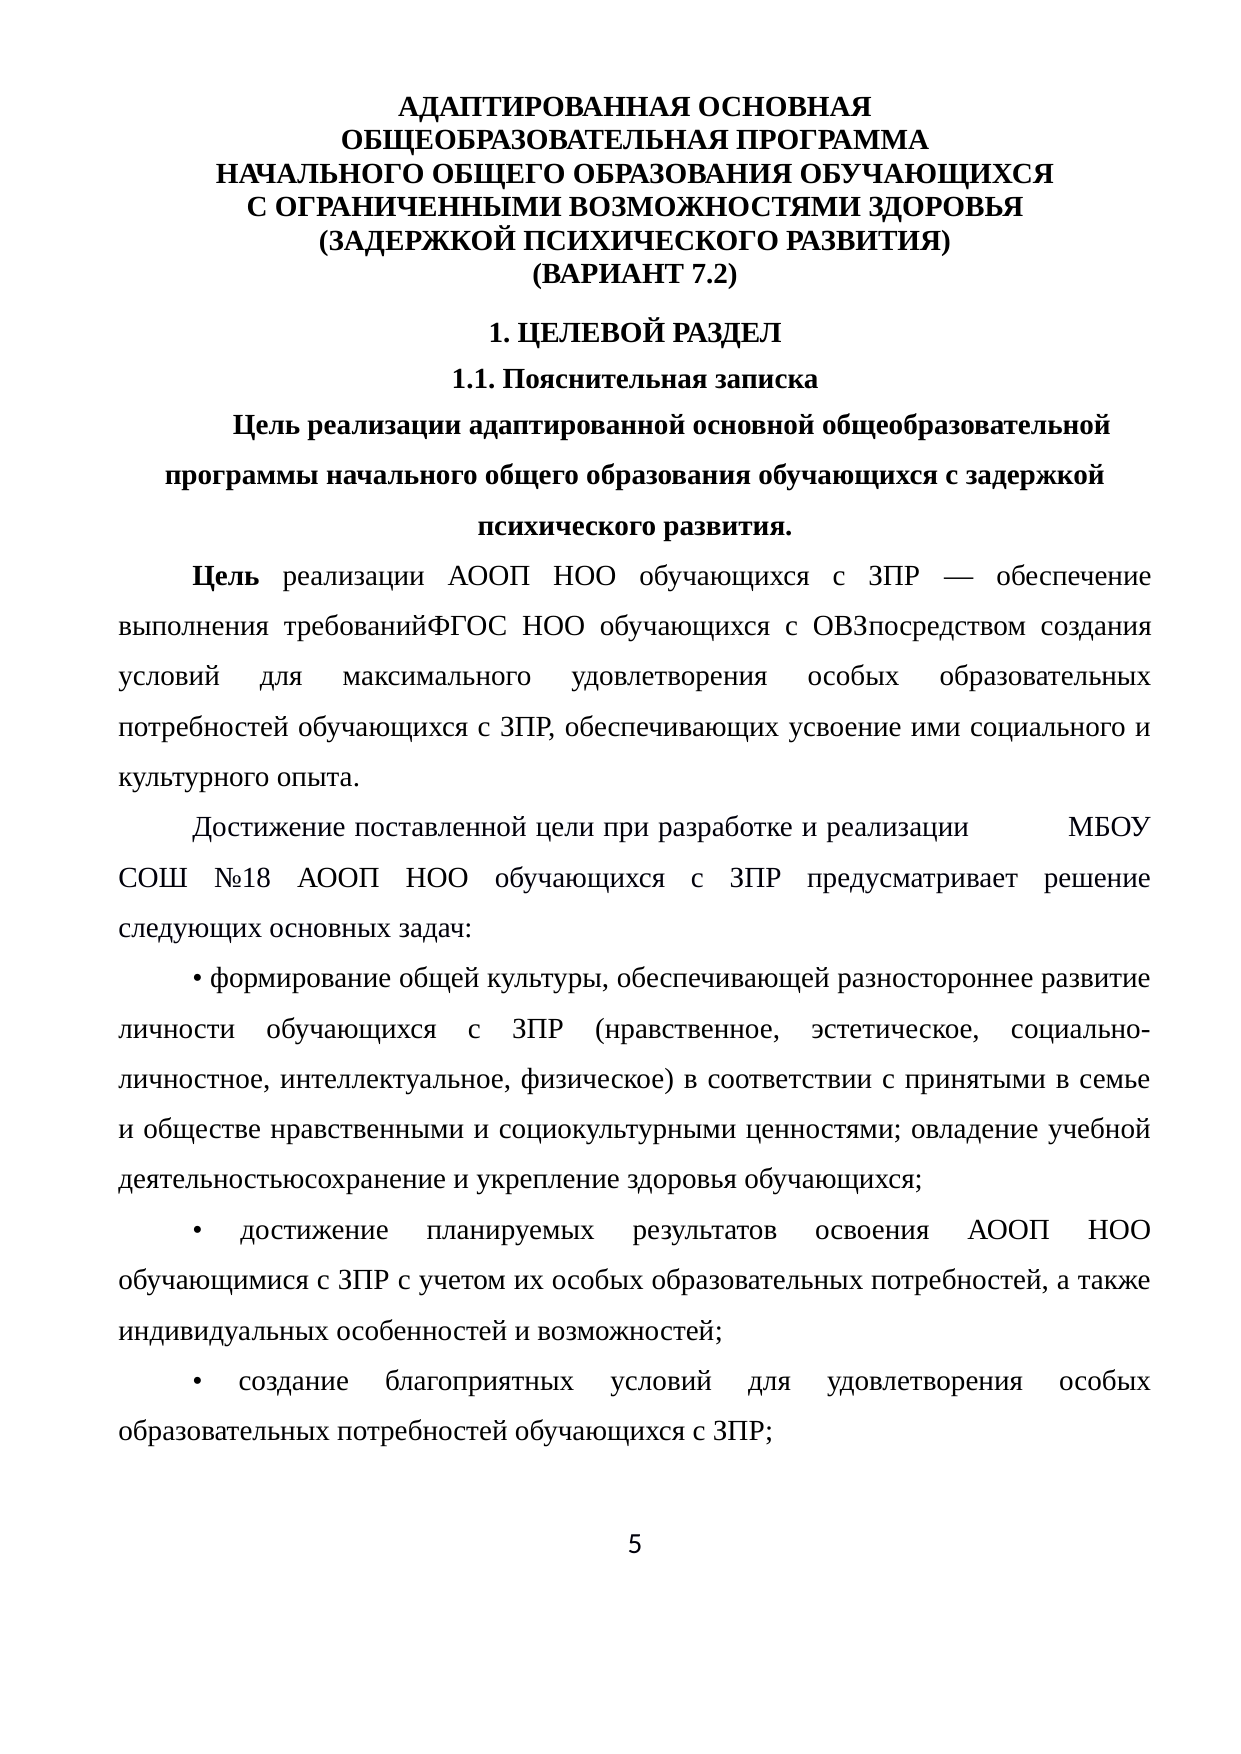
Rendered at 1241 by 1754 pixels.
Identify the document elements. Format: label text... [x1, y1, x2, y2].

text общеобразовательная программа [118, 122, 1152, 156]
text • формирование общей культуры, обеспечивающей разностороннее развитие личности обучающихся с ЗПР (нравственное, эстетическое, социально-личностное, интеллектуальное, физическое) в соответствии с принятыми в семье и обществе нравственными и социокультурными ценностями; овладение учебной деятельностьюсохранение и укрепление здоровья обучающихся; [118, 960, 1152, 1195]
text • достижение планируемых результатов освоения АООП НОО обучающимися с ЗПР с учетом их особых образовательных потребностей, а также индивидуальных особенностей и возможностей; [118, 1212, 1152, 1346]
text • создание благоприятных условий для удовлетворения особых образовательных потребностей обучающихся с ЗПР; [118, 1363, 1152, 1447]
text 1. ЦЕЛЕВОЙ РАЗДЕЛ [118, 315, 1152, 348]
text Цель реализации адаптированной основной общеобразовательной программы начального общего образования обучающихся с задержкой психического развития. [118, 407, 1152, 541]
text начального общего образования обучающихся [118, 156, 1152, 189]
text 1.1. Пояснительная записка [118, 361, 1152, 394]
text (вариант 7.2) [118, 256, 1152, 290]
text С ограниченными возможностями здоровья [118, 189, 1152, 223]
text Достижение поставленной цели при разработке и реализации МБОУ СОШ №18 АООП НОО обучающихся с ЗПР предусматривает решение следующих основных задач: [118, 809, 1152, 944]
text (ЗАДЕРЖКОЙ ПСИХИЧЕСКОГО РАЗВИТИЯ) [118, 223, 1152, 256]
text адаптированная основная [118, 89, 1152, 122]
text Цель реализации АООП НОО обучающихся с ЗПР — обеспечение выполнения требованийФГОС НОО обучающихся с ОВЗпосредством создания условий для максимального удовлетворения особых образовательных потребностей обучающихся с ЗПР, обеспечивающих усвоение ими социального и культурного опыта. [118, 558, 1152, 793]
